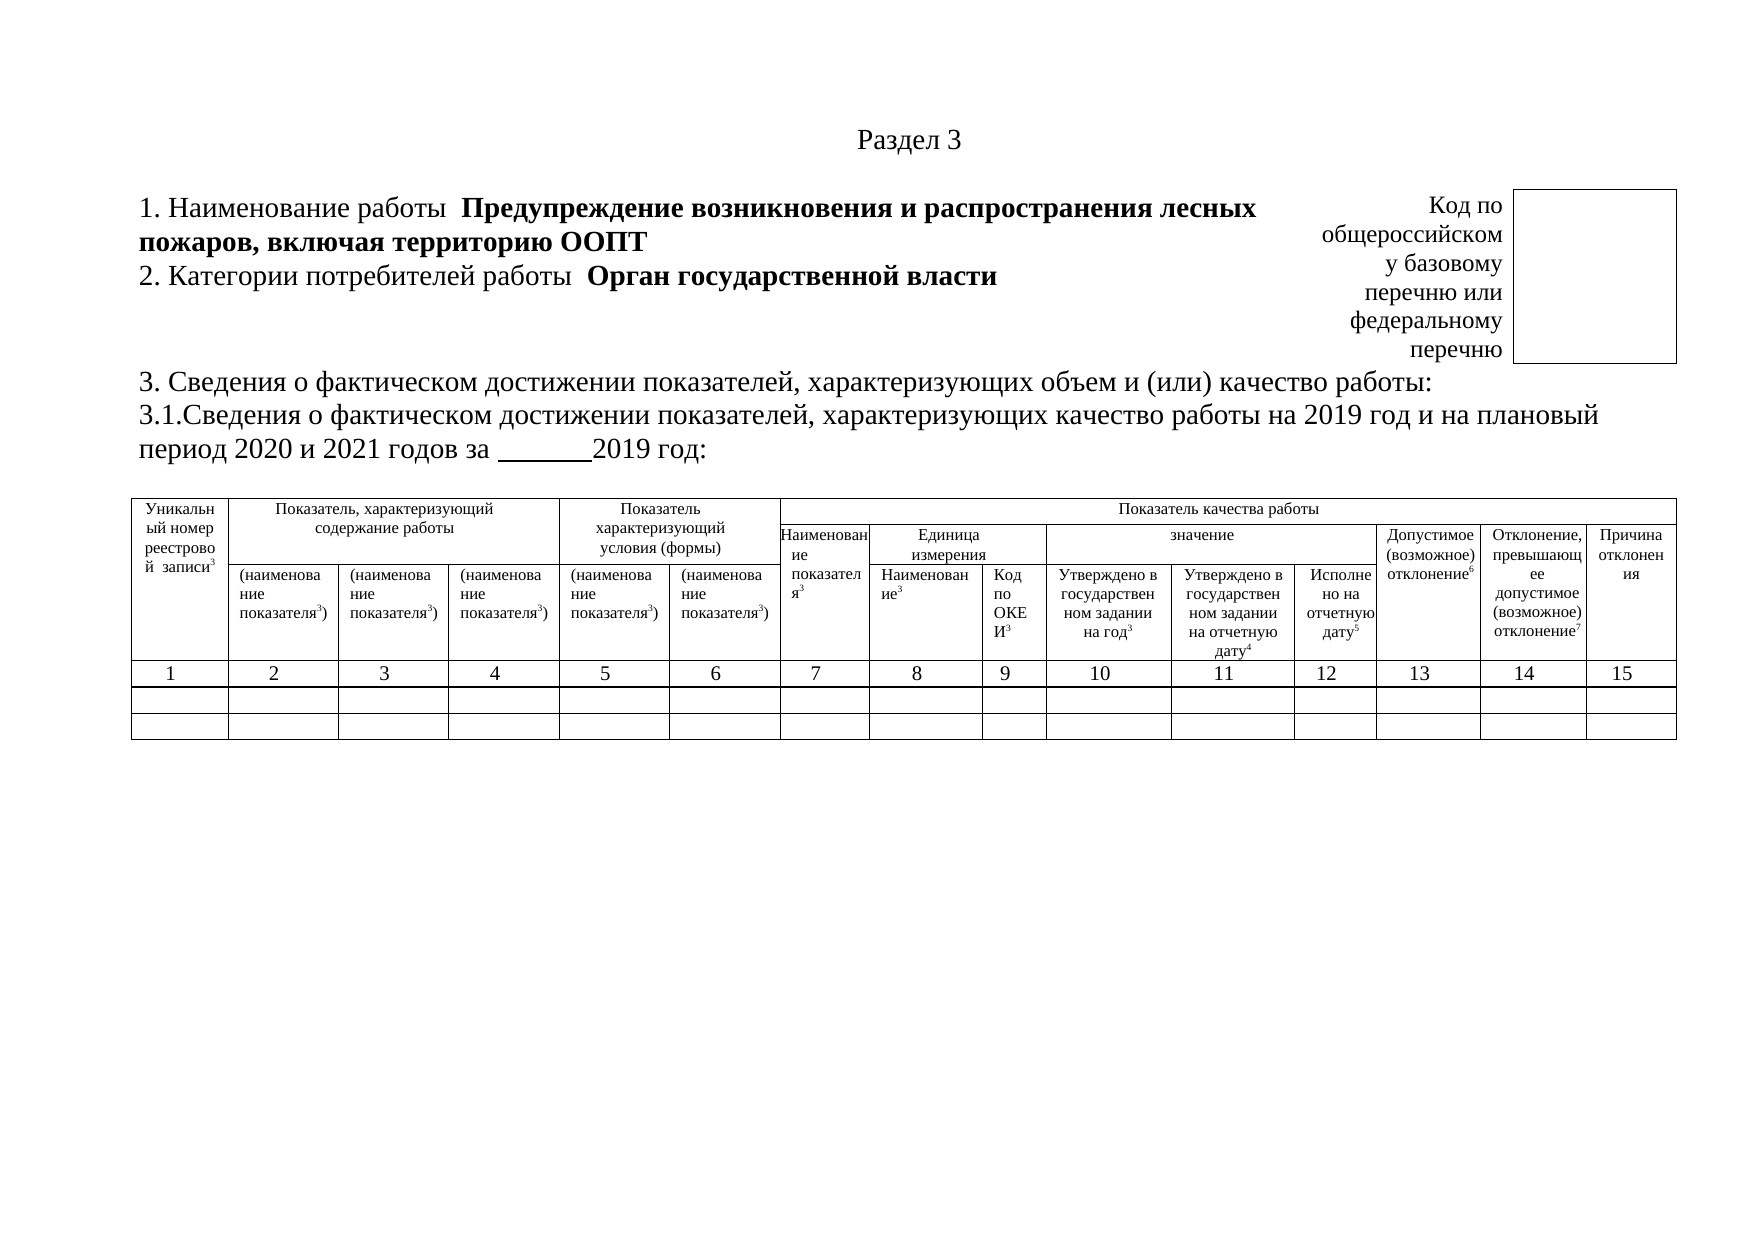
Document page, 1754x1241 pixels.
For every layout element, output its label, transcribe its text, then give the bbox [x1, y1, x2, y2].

table_cell 3. Сведения о фактическом достижении показателей, характеризующих объем и (или) качество работы: [128, 363, 1676, 397]
table_cell Единица измерения [870, 525, 1046, 563]
table_cell 10 [1047, 661, 1171, 686]
table_cell 8 [870, 661, 982, 686]
table_cell Наименование показателя3 [781, 525, 869, 660]
table_cell [449, 688, 559, 712]
table_cell [339, 688, 448, 712]
table_cell 1 [132, 661, 228, 686]
table_cell [1047, 714, 1171, 738]
table_cell [229, 688, 338, 712]
table_cell [1481, 688, 1586, 712]
table_cell [1377, 688, 1480, 712]
table_cell 3.1.Сведения о фактическом достижении показателей, характеризующих качество работы на 2019 год и на плановый период 2020 и 2021 годов за 2019 год: [128, 398, 1676, 498]
table_cell 4 [449, 661, 559, 686]
table_cell [1587, 688, 1676, 712]
table_cell 3 [339, 661, 448, 686]
table_cell [449, 714, 559, 738]
table_cell [560, 688, 669, 712]
table_cell Код по ОКЕИ3 [983, 565, 1046, 660]
table_cell значение [1047, 525, 1376, 563]
table_cell [870, 714, 982, 738]
table_cell (наименование показателя3) [339, 565, 448, 660]
table_cell 7 [781, 661, 869, 686]
table_cell [670, 688, 780, 712]
table_cell 5 [560, 661, 669, 686]
table_cell [132, 714, 228, 738]
table_cell (наименование показателя3) [229, 565, 338, 660]
table_cell (наименование показателя3) [449, 565, 559, 660]
table_cell [1481, 714, 1586, 738]
table_cell Утверждено в государственном задании на отчетную дату4 [1172, 565, 1294, 660]
table_cell Отклонение, превышающее допустимое (возможное) отклонение7 [1481, 525, 1586, 660]
table_cell [560, 714, 669, 738]
table_cell 11 [1172, 661, 1294, 686]
table_cell [1047, 688, 1171, 712]
table_cell Показатель характеризующий условия (формы) [560, 499, 780, 563]
table_cell [339, 714, 448, 738]
table_header [1514, 190, 1676, 363]
table_cell 2. Категории потребителей работы Орган государственной власти [128, 258, 1308, 363]
table_cell Показатель, характеризующий содержание работы [229, 499, 559, 563]
table_cell (наименование показателя3) [670, 565, 780, 660]
table_cell Уникальный номер реестровой записи3 [132, 499, 228, 660]
table_cell [670, 714, 780, 738]
table_header 1. Наименование работы Предупреждение возникновения и распространения лесных пожаров, включая территорию ООПТ [128, 189, 1308, 257]
table_cell [983, 688, 1046, 712]
table_cell 12 [1295, 661, 1376, 686]
table_cell 2 [229, 661, 338, 686]
table_cell [1172, 714, 1294, 738]
table_cell [781, 714, 869, 738]
table_cell (наименование показателя3) [560, 565, 669, 660]
table_cell [870, 688, 982, 712]
table_cell [781, 688, 869, 712]
table_cell Утверждено в государственном задании на год3 [1047, 565, 1171, 660]
table_cell 14 [1481, 661, 1586, 686]
table_cell 15 [1587, 661, 1676, 686]
table_cell Показатель качества работы [781, 499, 1676, 524]
table_cell [132, 688, 228, 712]
table_header Код по общероссийскому базовому перечню или федеральному перечню [1308, 189, 1513, 363]
table_cell Допустимое (возможное) отклонение6 [1377, 525, 1480, 660]
text Раздел 3 [150, 122, 1668, 156]
table_cell [1295, 688, 1376, 712]
table_cell Причина отклонения [1587, 525, 1676, 660]
table_cell [1377, 714, 1480, 738]
table_cell 6 [670, 661, 780, 686]
table_cell 9 [983, 661, 1046, 686]
table_cell [1295, 714, 1376, 738]
table_cell Наименование3 [870, 565, 982, 660]
table_cell [983, 714, 1046, 738]
table_cell Исполнено на отчетную дату5 [1295, 565, 1376, 660]
table_cell [1587, 714, 1676, 738]
table_cell [1172, 688, 1294, 712]
table_cell [229, 714, 338, 738]
table_cell 13 [1377, 661, 1480, 686]
